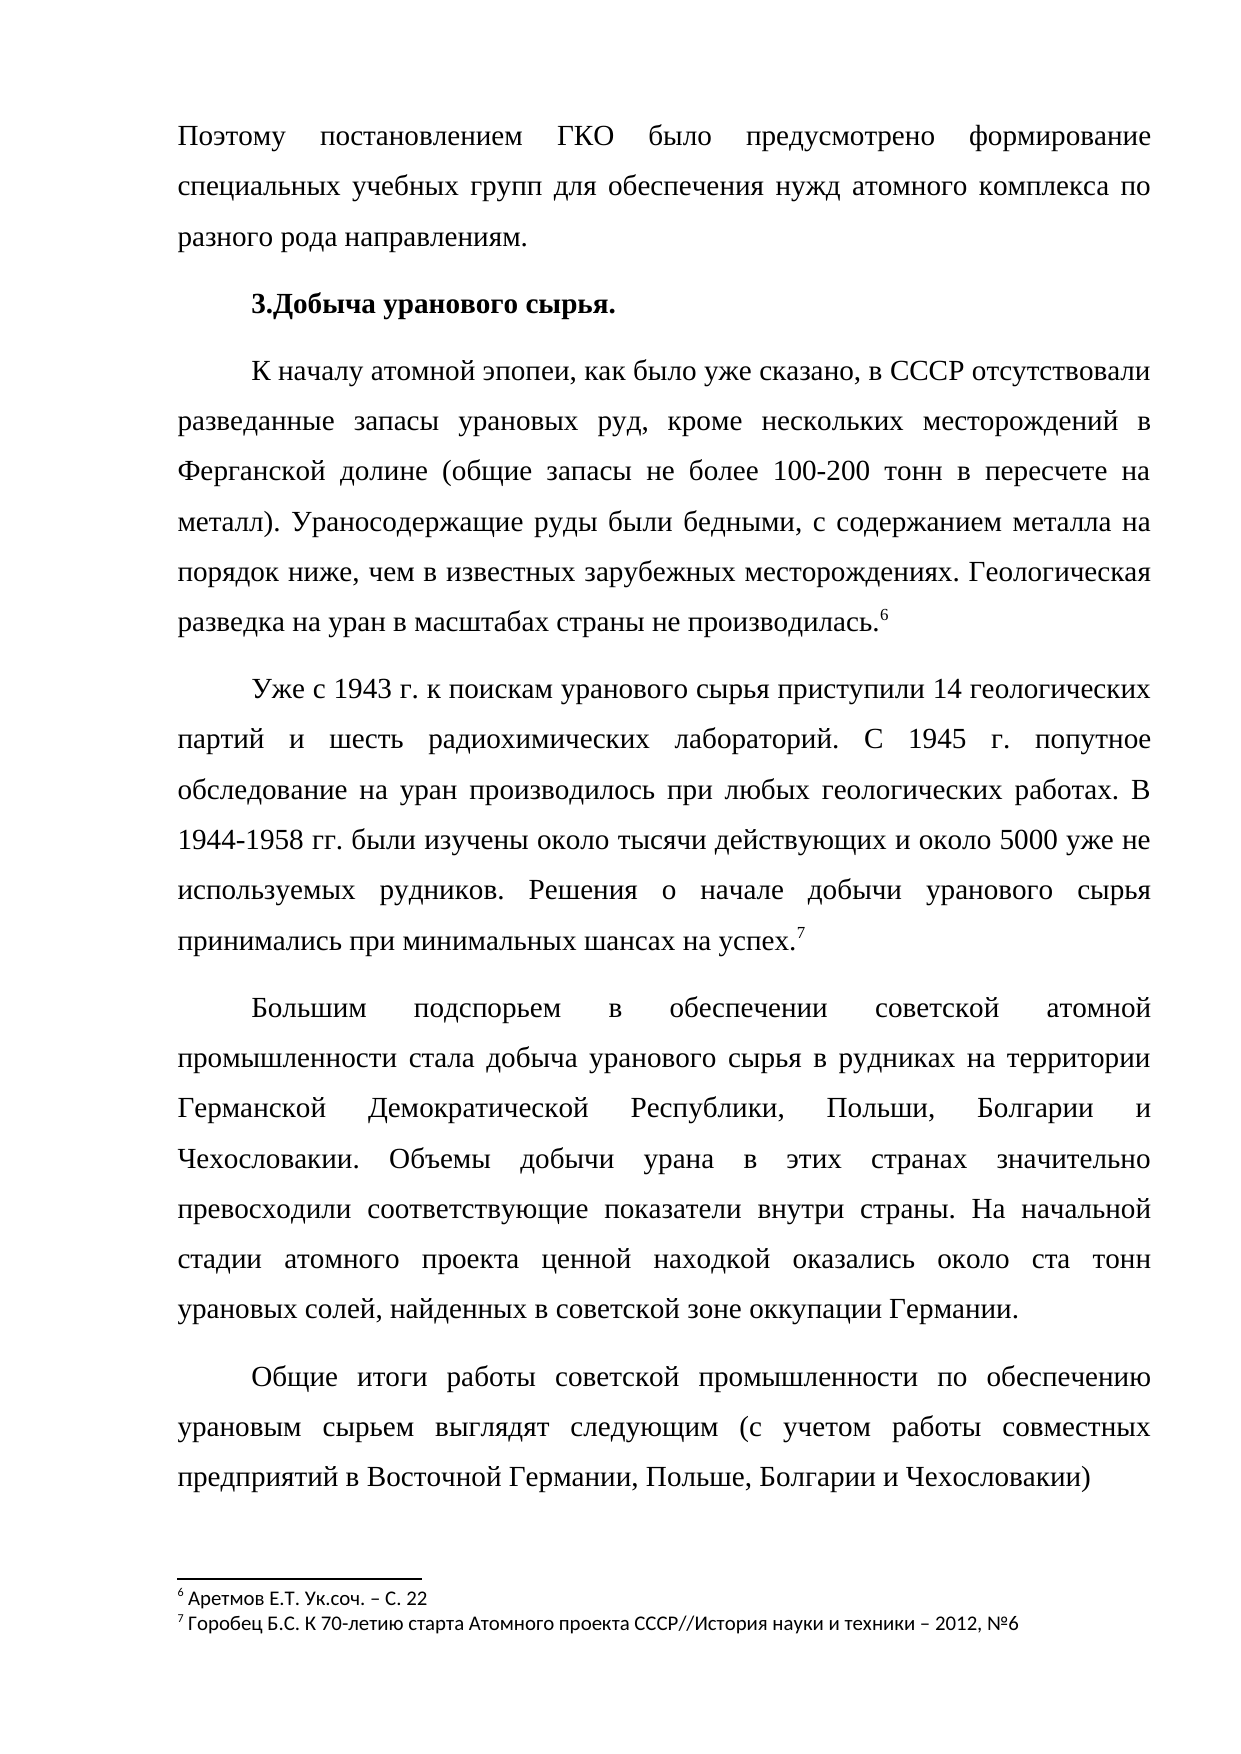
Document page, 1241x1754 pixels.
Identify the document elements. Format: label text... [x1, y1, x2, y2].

text Уже с 1943 г. к поискам уранового сырья приступили 14 геологических партий и шесть радиохимических лабораторий. С 1945 г. попутное обследование на уран производилось при любых геологических работах. В 1944-1958 гг. были изучены около тысячи действующих и около 5000 уже не используемых рудников. Решения о начале добычи уранового сырья принимались при минимальных шансах на успех. [177, 671, 1152, 956]
text К началу атомной эпопеи, как было уже сказано, в СССР отсутствовали разведанные запасы урановых руд, кроме нескольких месторождений в Ферганской долине (общие запасы не более 100-200 тонн в пересчете на металл). Ураносодержащие руды были бедными, с содержанием металла на порядок ниже, чем в известных зарубежных месторождениях. Геологическая разведка на уран в масштабах страны не производилась. [177, 353, 1152, 638]
text Общие итоги работы советской промышленности по обеспечению урановым сырьем выглядят следующим (с учетом работы совместных предприятий в Восточной Германии, Польше, Болгарии и Чехословакии) [177, 1359, 1152, 1493]
text Большим подспорьем в обеспечении советской атомной промышленности стала добыча уранового сырья в рудниках на территории Германской Демократической Республики, Польши, Болгарии и Чехословакии. Объемы добычи урана в этих странах значительно превосходили соответствующие показатели внутри страны. На начальной стадии атомного проекта ценной находкой оказались около ста тонн урановых солей, найденных в советской зоне оккупации Германии. [177, 990, 1152, 1325]
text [177, 118, 1152, 252]
text 3.Добыча уранового сырья. [177, 286, 1152, 319]
